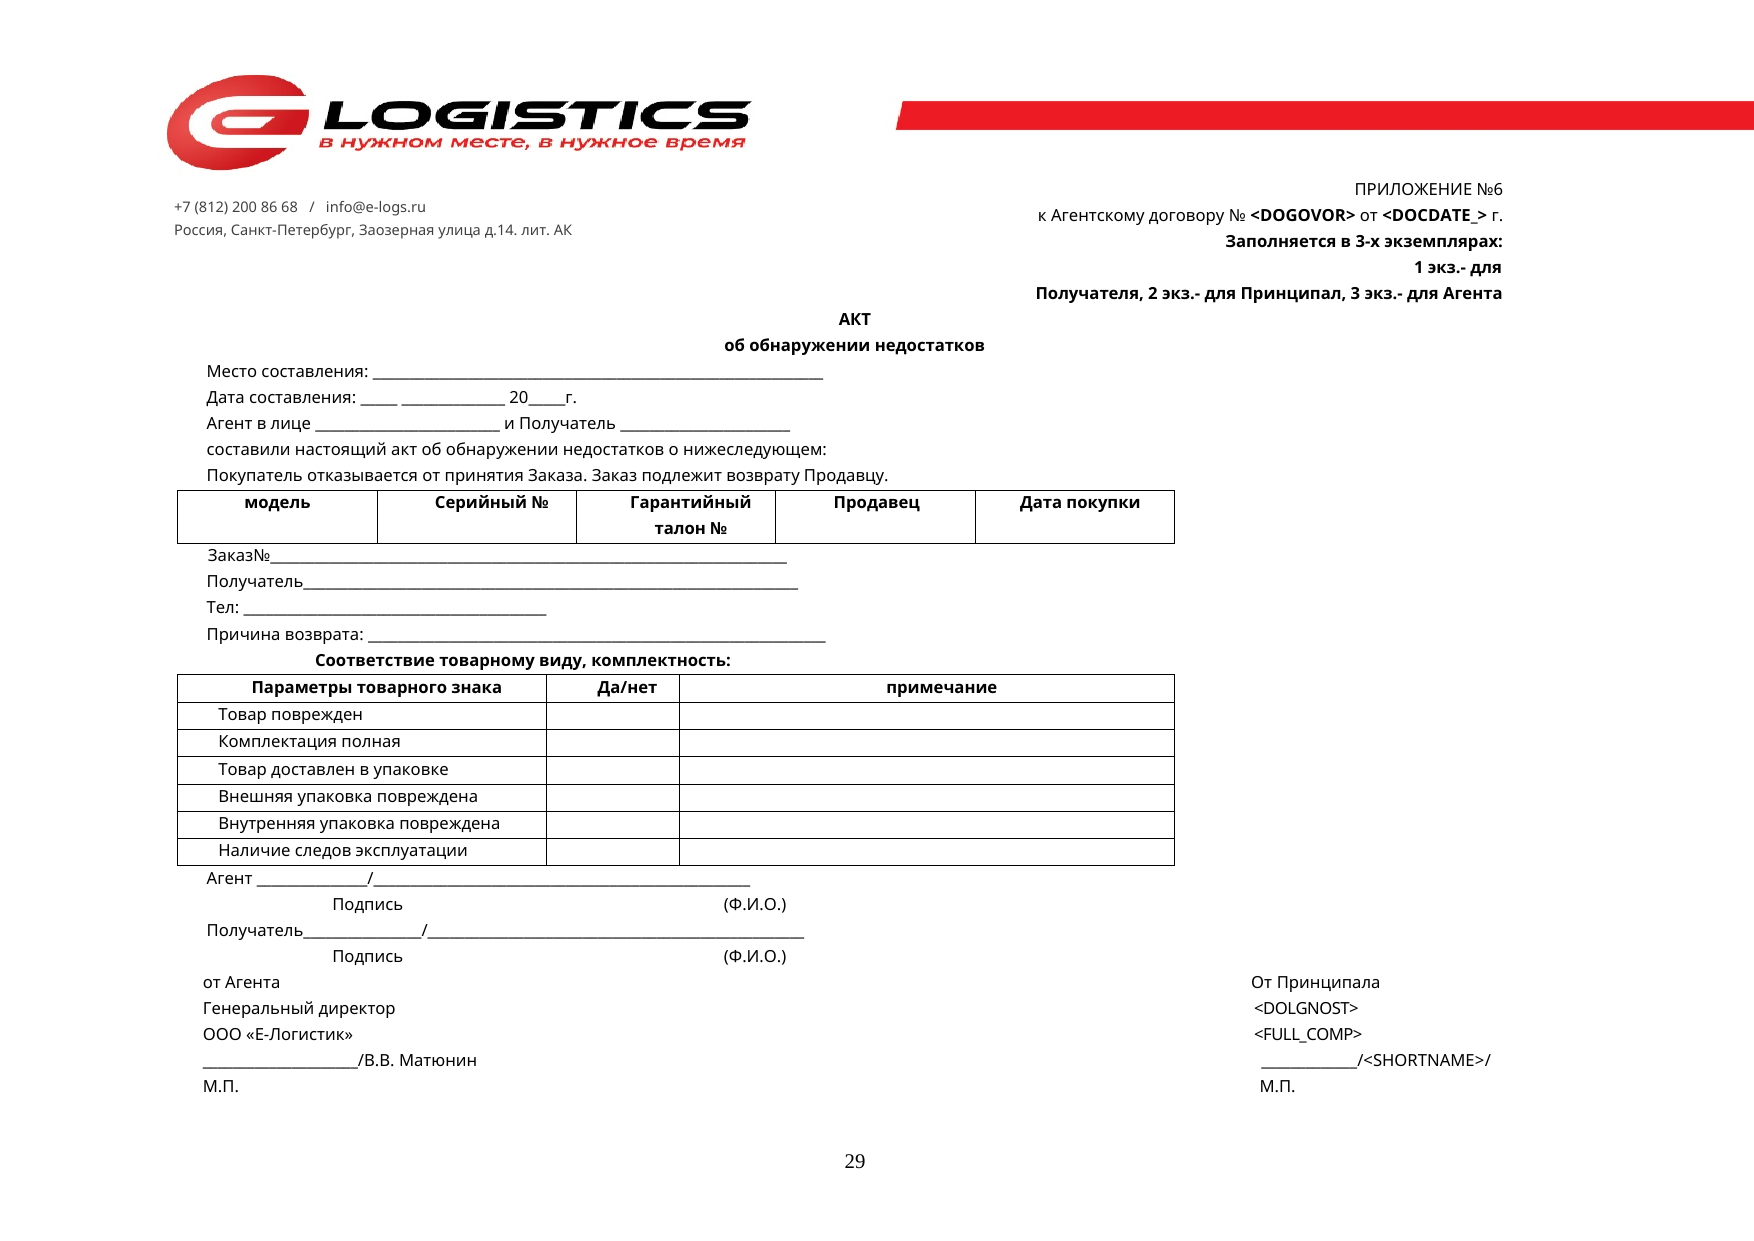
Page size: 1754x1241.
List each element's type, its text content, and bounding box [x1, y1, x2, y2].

table_cell [680, 730, 1174, 756]
table_cell Комплектация полная [178, 730, 546, 756]
table_cell Внешняя упаковка повреждена [178, 785, 546, 811]
table_header Продавец [776, 491, 975, 543]
table_cell [547, 812, 679, 838]
table_header Серийный № [378, 491, 576, 543]
table_cell [547, 839, 679, 865]
table_header модель [178, 491, 377, 543]
text Тел: _________________________________________ [206, 596, 1503, 619]
table_cell [547, 730, 679, 756]
table_cell [680, 703, 1174, 729]
table_cell Внутренняя упаковка повреждена [178, 812, 546, 838]
text Соответствие товарному виду, комплектность: [206, 648, 1503, 671]
text Заполняется в 3-х экземплярах: [206, 229, 1503, 252]
table_header Да/нет [547, 675, 679, 702]
picture [0, 0, 1754, 181]
table_cell Наличие следов эксплуатации [178, 839, 546, 865]
text Агент в лице _________________________ и Получатель _______________________ [206, 412, 1503, 434]
text Дата составления: _____ ______________ 20_____г. [206, 386, 1503, 408]
table_header от Агента Генеральный директор ООО «Е-Логистик» _____________________/В.В. Матюнин М.П. [191, 971, 853, 1101]
text Агент _______________/___________________________________________________ [206, 866, 1503, 889]
text Получатель___________________________________________________________________ [206, 570, 1503, 593]
text об обнаружении недостатков [206, 333, 1503, 356]
table_cell [680, 757, 1174, 783]
text Получатель________________/___________________________________________________ [206, 918, 1503, 941]
table_header Дата покупки [976, 491, 1174, 543]
table_cell [547, 757, 679, 783]
table_cell Товар поврежден [178, 703, 546, 729]
table_header Параметры товарного знака [178, 675, 546, 702]
table_cell [547, 785, 679, 811]
table_header От Принципала <DOLGNOST> <FULL_COMP> _____________/<SHORTNAME>/ М.П. [853, 971, 1502, 1101]
table_header примечание [680, 675, 1174, 702]
table_header Гарантийный талон № [577, 491, 775, 543]
text Подпись (Ф.И.О.) [206, 944, 1503, 967]
table_cell [680, 839, 1174, 865]
text ПРИЛОЖЕНИЕ №6 к Агентскому договору № <DOGOVOR> от <DOCDATE_> г. [206, 177, 1503, 226]
text Причина возврата: ______________________________________________________________ [206, 622, 1503, 645]
text Покупатель отказывается от принятия Заказа. Заказ подлежит возврату Продавцу. [206, 464, 1503, 486]
text Место составления: _____________________________________________________________ [206, 359, 1503, 382]
table_cell [547, 703, 679, 729]
text Заказ№______________________________________________________________________ [177, 544, 1503, 567]
text Подпись (Ф.И.О.) [206, 892, 1503, 915]
text составили настоящий акт об обнаружении недостатков о нижеследующем: [206, 438, 1503, 460]
text АКТ [206, 307, 1503, 330]
table_cell [680, 812, 1174, 838]
table_cell [680, 785, 1174, 811]
table_cell Товар доставлен в упаковке [178, 757, 546, 783]
text 1 экз.- для Получателя, 2 экз.- для Принципал, 3 экз.- для Агента [206, 255, 1503, 304]
